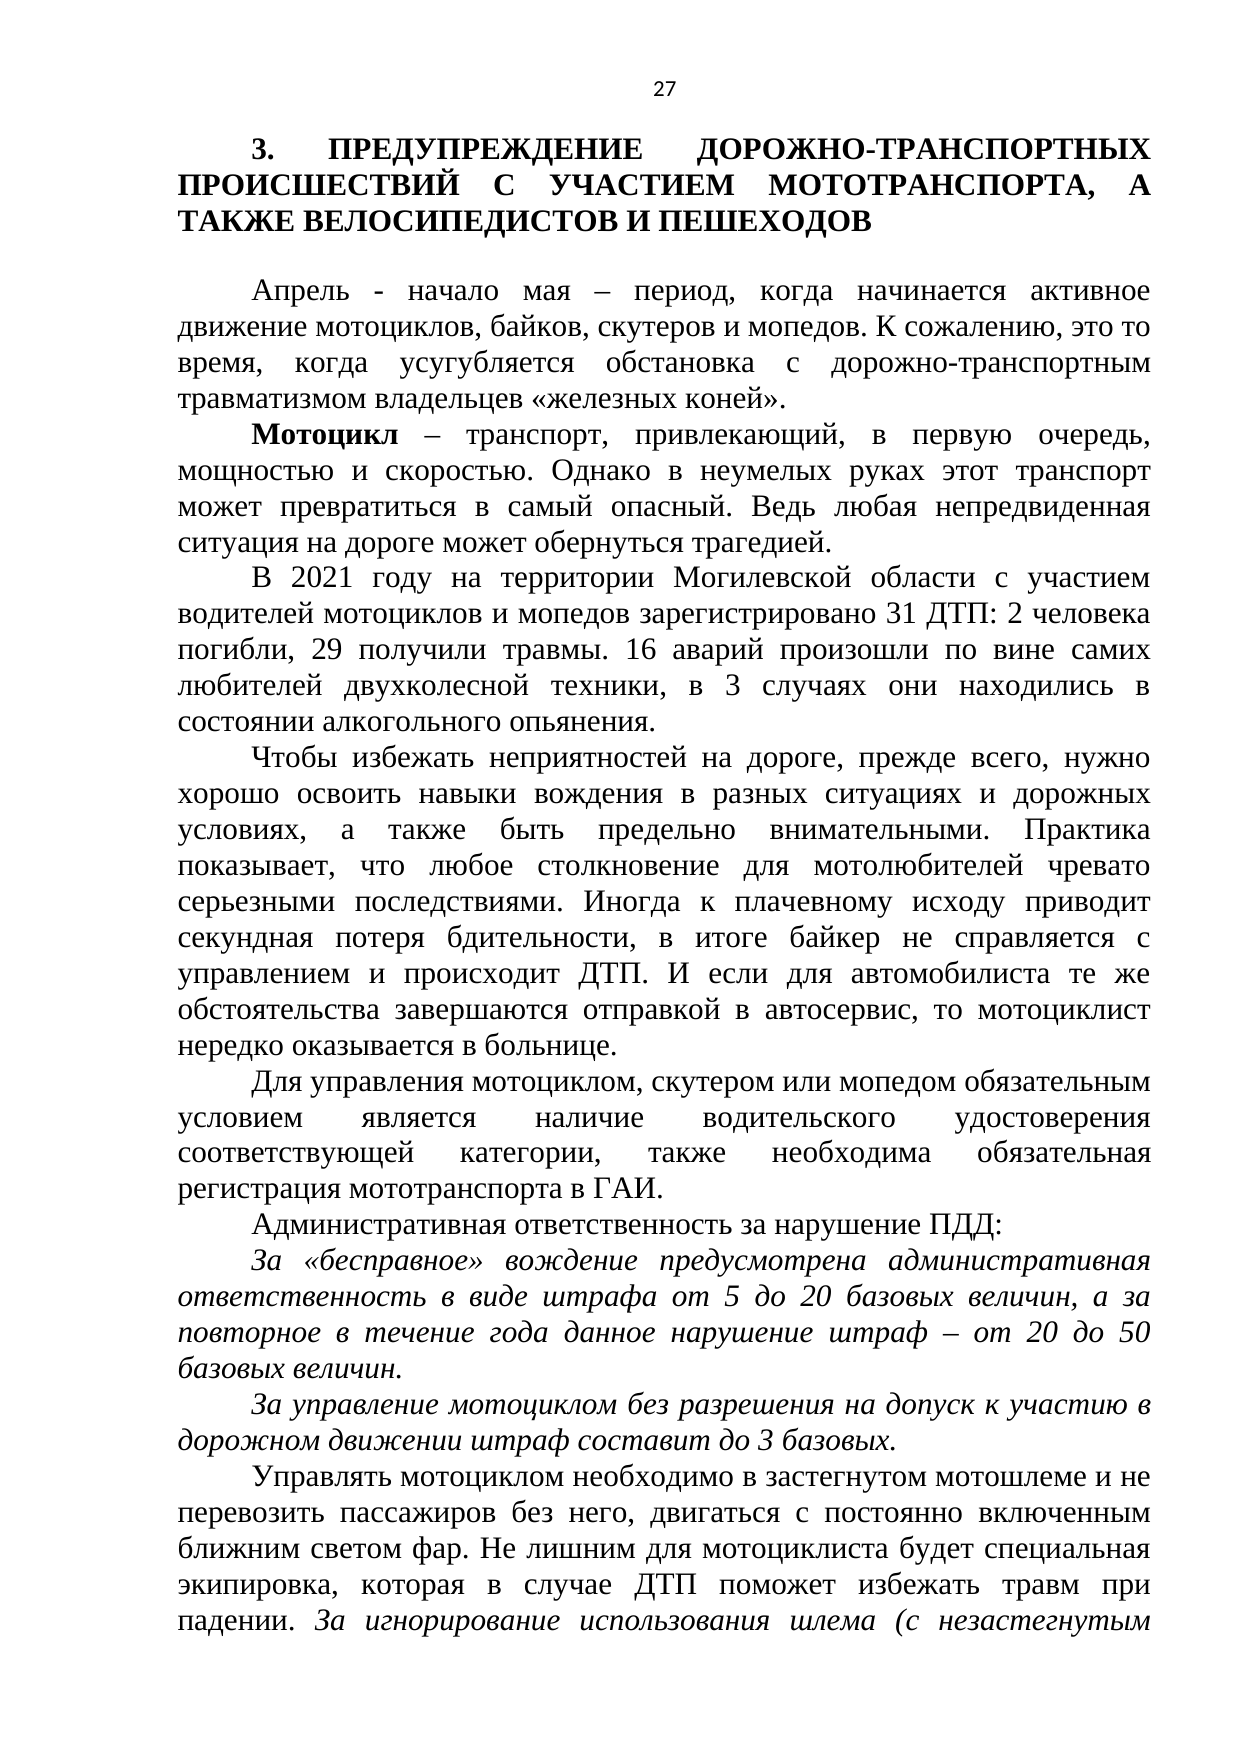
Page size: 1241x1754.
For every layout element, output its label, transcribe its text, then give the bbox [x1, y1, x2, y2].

text Апрель - начало мая – период, когда начинается активное движение мотоциклов, байков, скутеров и мопедов. К сожалению, это то время, когда усугубляется обстановка с дорожно-транспортным травматизмом владельцев «железных коней». [177, 271, 1152, 415]
text В 2021 году на территории Могилевской области с участием водителей мотоциклов и мопедов зарегистрировано 31 ДТП: 2 человека погибли, 29 получили травмы. 16 аварий произошли по вине самих любителей двухколесной техники, в 3 случаях они находились в состоянии алкогольного опьянения. [177, 559, 1152, 738]
text За управление мотоциклом без разрешения на допуск к участию в дорожном движении штраф составит до 3 базовых. [177, 1385, 1152, 1457]
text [177, 1457, 1152, 1637]
text Чтобы избежать неприятностей на дороге, прежде всего, нужно хорошо освоить навыки вождения в разных ситуациях и дорожных условиях, а также быть предельно внимательными. Практика показывает, что любое столкновение для мотолюбителей чревато серьезными последствиями. Иногда к плачевному исходу приводит секундная потеря бдительности, в итоге байкер не справляется с управлением и происходит ДТП. И если для автомобилиста те же обстоятельства завершаются отправкой в автосервис, то мотоциклист нередко оказывается в больнице. [177, 738, 1152, 1062]
text Мотоцикл – транспорт, привлекающий, в первую очередь, мощностью и скоростью. Однако в неумелых руках этот транспорт может превратиться в самый опасный. Ведь любая непредвиденная ситуация на дороге может обернуться трагедией. [177, 415, 1152, 559]
text Для управления мотоциклом, скутером или мопедом обязательным условием является наличие водительского удостоверения соответствующей категории, также необходима обязательная регистрация мототранспорта в ГАИ. [177, 1062, 1152, 1206]
text За «бесправное» вождение предусмотрена административная ответственность в виде штрафа от 5 до 20 базовых величин, а за повторное в течение года данное нарушение штраф – от 20 до 50 базовых величин. [177, 1242, 1152, 1385]
text 3. ПРЕДУПРЕЖДЕНИЕ ДОРОЖНО-ТРАНСПОРТНЫХ ПРОИСШЕСТВИЙ С УЧАСТИЕМ МОТОТРАНСПОРТА, А ТАКЖЕ ВЕЛОСИПЕДИСТОВ И ПЕШЕХОДОВ [177, 130, 1152, 238]
text Административная ответственность за нарушение ПДД: [177, 1206, 1152, 1242]
